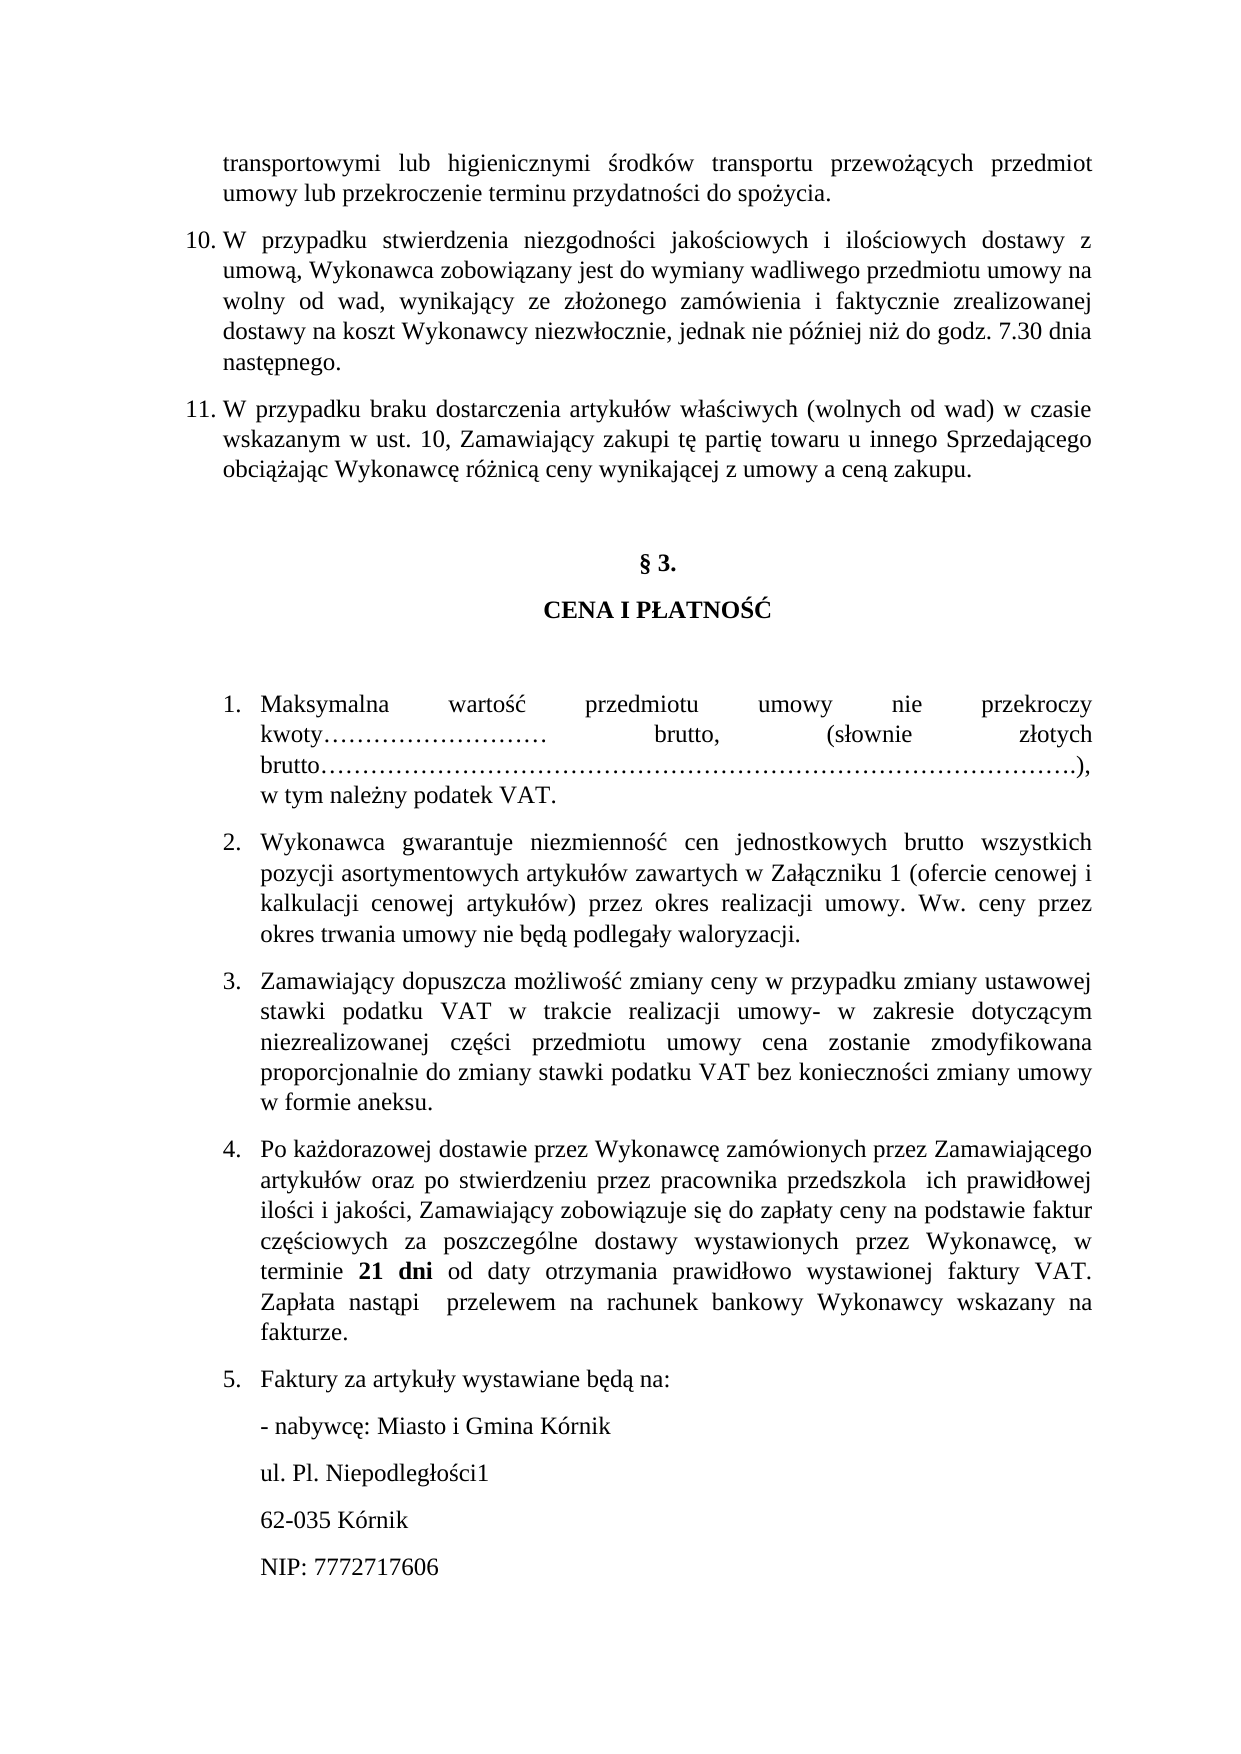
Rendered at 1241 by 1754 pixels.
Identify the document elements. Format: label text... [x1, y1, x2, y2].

list Faktury za artykuły wystawiane będą na: [223, 1364, 1093, 1393]
list 62-035 Kórnik [260, 1505, 1093, 1534]
list CENA I PŁATNOŚĆ [223, 595, 1093, 624]
list Wykonawca gwarantuje niezmienność cen jednostkowych brutto wszystkich pozycji asortymentowych artykułów zawartych w Załączniku 1 (ofercie cenowej i kalkulacji cenowej artykułów) przez okres realizacji umowy. Ww. ceny przez okres trwania umowy nie będą podlegały waloryzacji. [223, 827, 1093, 947]
list § 3. [223, 548, 1093, 577]
list W przypadku stwierdzenia niezgodności jakościowych i ilościowych dostawy z umową, Wykonawca zobowiązany jest do wymiany wadliwego przedmiotu umowy na wolny od wad, wynikający ze złożonego zamówienia i faktycznie zrealizowanej dostawy na koszt Wykonawcy niezwłocznie, jednak nie później niż do godz. 7.30 dnia następnego. [185, 225, 1093, 376]
list ul. Pl. Niepodległości1 [260, 1458, 1093, 1487]
list Zamawiający dopuszcza możliwość zmiany ceny w przypadku zmiany ustawowej stawki podatku VAT w trakcie realizacji umowy- w zakresie dotyczącym niezrealizowanej części przedmiotu umowy cena zostanie zmodyfikowana proporcjonalnie do zmiany stawki podatku VAT bez konieczności zmiany umowy w formie aneksu. [223, 966, 1093, 1116]
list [185, 148, 1093, 207]
list W przypadku braku dostarczenia artykułów właściwych (wolnych od wad) w czasie wskazanym w ust. 10, Zamawiający zakupi tę partię towaru u innego Sprzedającego obciążając Wykonawcę różnicą ceny wynikającej z umowy a ceną zakupu. [185, 394, 1093, 483]
list - nabywcę: Miasto i Gmina Kórnik [260, 1411, 1093, 1440]
list NIP: 7772717606 [260, 1552, 1093, 1581]
list Maksymalna wartość przedmiotu umowy nie przekroczy kwoty……………………… brutto, (słownie złotych brutto……………………………………………………………………………….), w tym należny podatek VAT. [223, 689, 1093, 809]
list Po każdorazowej dostawie przez Wykonawcę zamówionych przez Zamawiającego artykułów oraz po stwierdzeniu przez pracownika przedszkola ich prawidłowej ilości i jakości, Zamawiający zobowiązuje się do zapłaty ceny na podstawie faktur częściowych za poszczególne dostawy wystawionych przez Wykonawcę, w terminie 21 dni od daty otrzymania prawidłowo wystawionej faktury VAT. Zapłata nastąpi przelewem na rachunek bankowy Wykonawcy wskazany na fakturze. [223, 1134, 1093, 1346]
